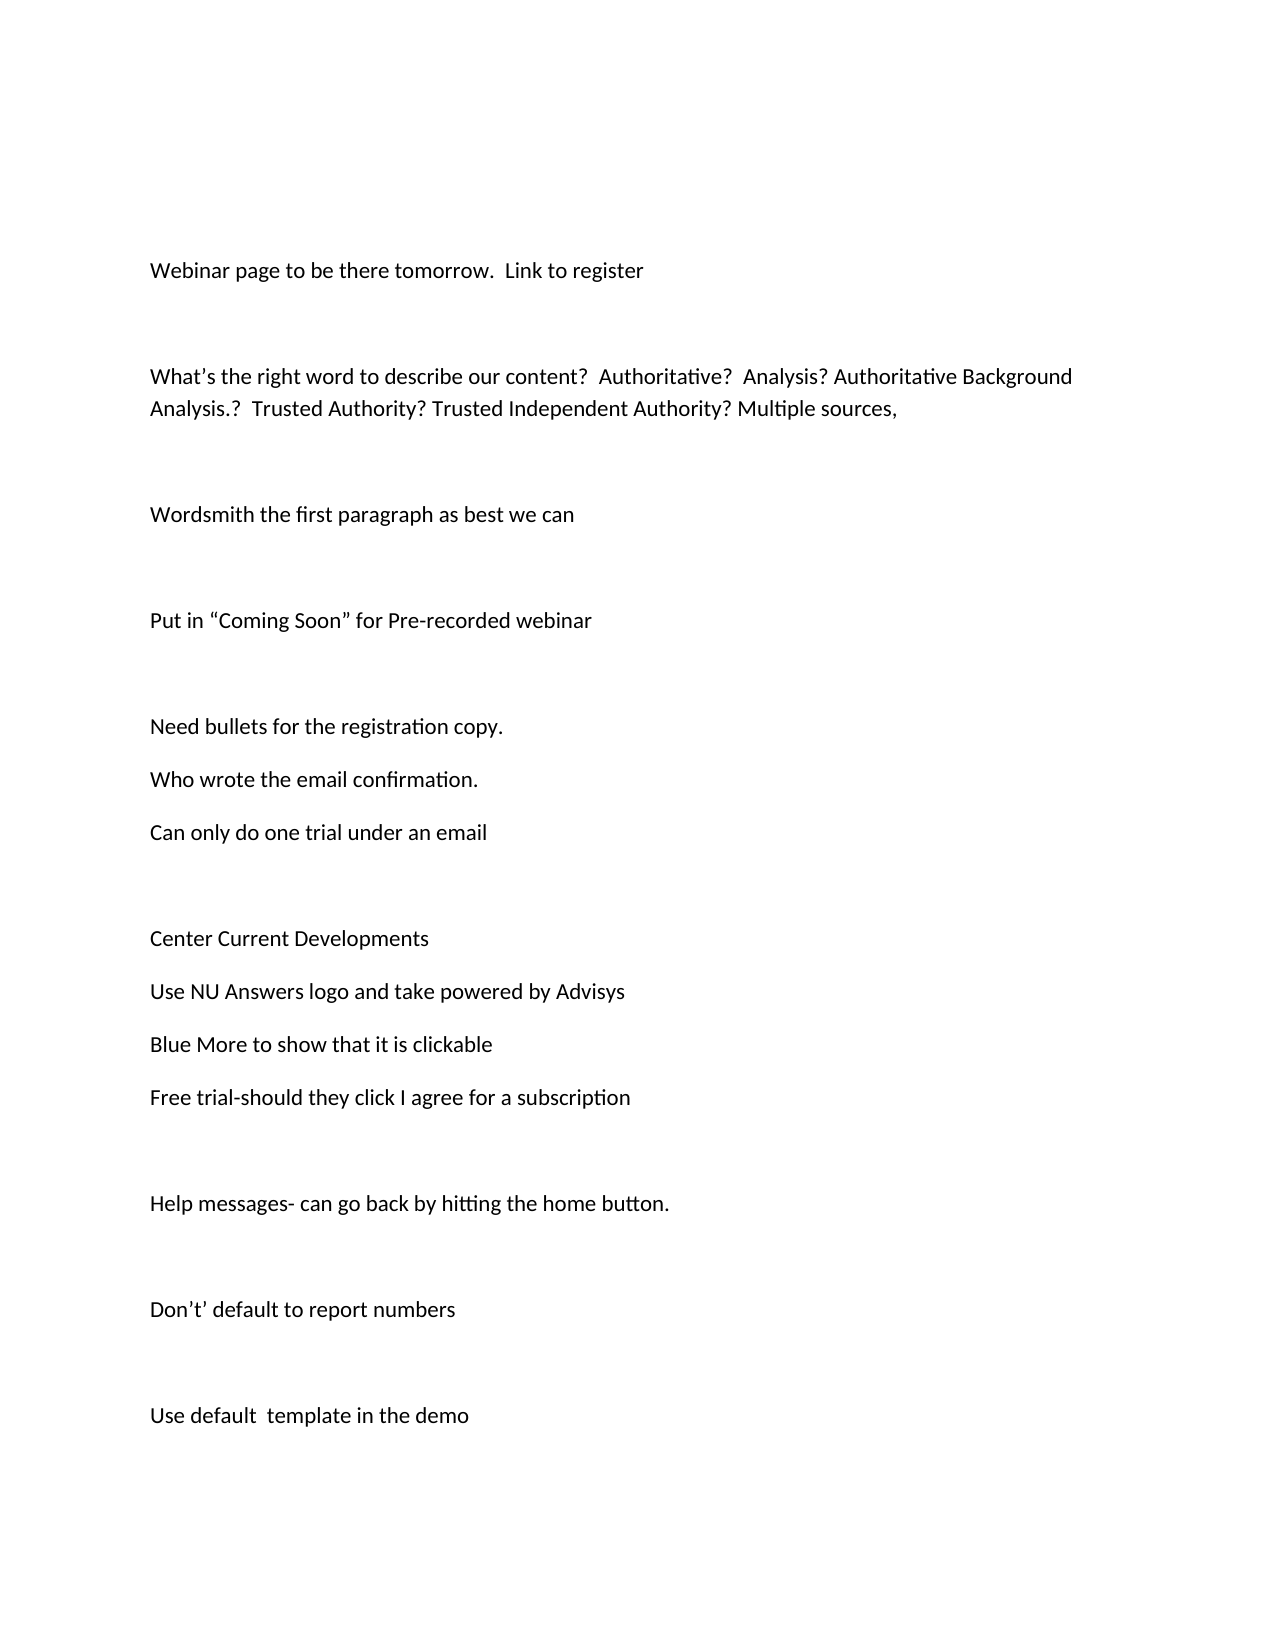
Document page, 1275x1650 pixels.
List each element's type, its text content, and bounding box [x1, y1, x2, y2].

text Can only do one trial under an email [150, 818, 1125, 846]
text Free trial-should they click I agree for a subscription [150, 1083, 1125, 1112]
text What’s the right word to describe our content? Authoritative? Analysis? Authoritative Background Analysis.? Trusted Authority? Trusted Independent Authority? Multiple sources, [150, 362, 1125, 422]
text Don’t’ default to report numbers [150, 1296, 1125, 1324]
text Wordsmith the first paragraph as best we can [150, 500, 1125, 528]
text Need bullets for the registration copy. [150, 712, 1125, 740]
text Center Current Developments [150, 924, 1125, 952]
text Help messages- can go back by hitting the home button. [150, 1189, 1125, 1218]
text Use default template in the demo [150, 1402, 1125, 1430]
text Put in “Coming Soon” for Pre-recorded webinar [150, 606, 1125, 634]
text Use NU Answers logo and take powered by Advisys [150, 977, 1125, 1006]
text Blue More to show that it is clickable [150, 1031, 1125, 1058]
text Who wrote the email confirmation. [150, 765, 1125, 793]
text Webinar page to be there tomorrow. Link to register [150, 256, 1125, 284]
